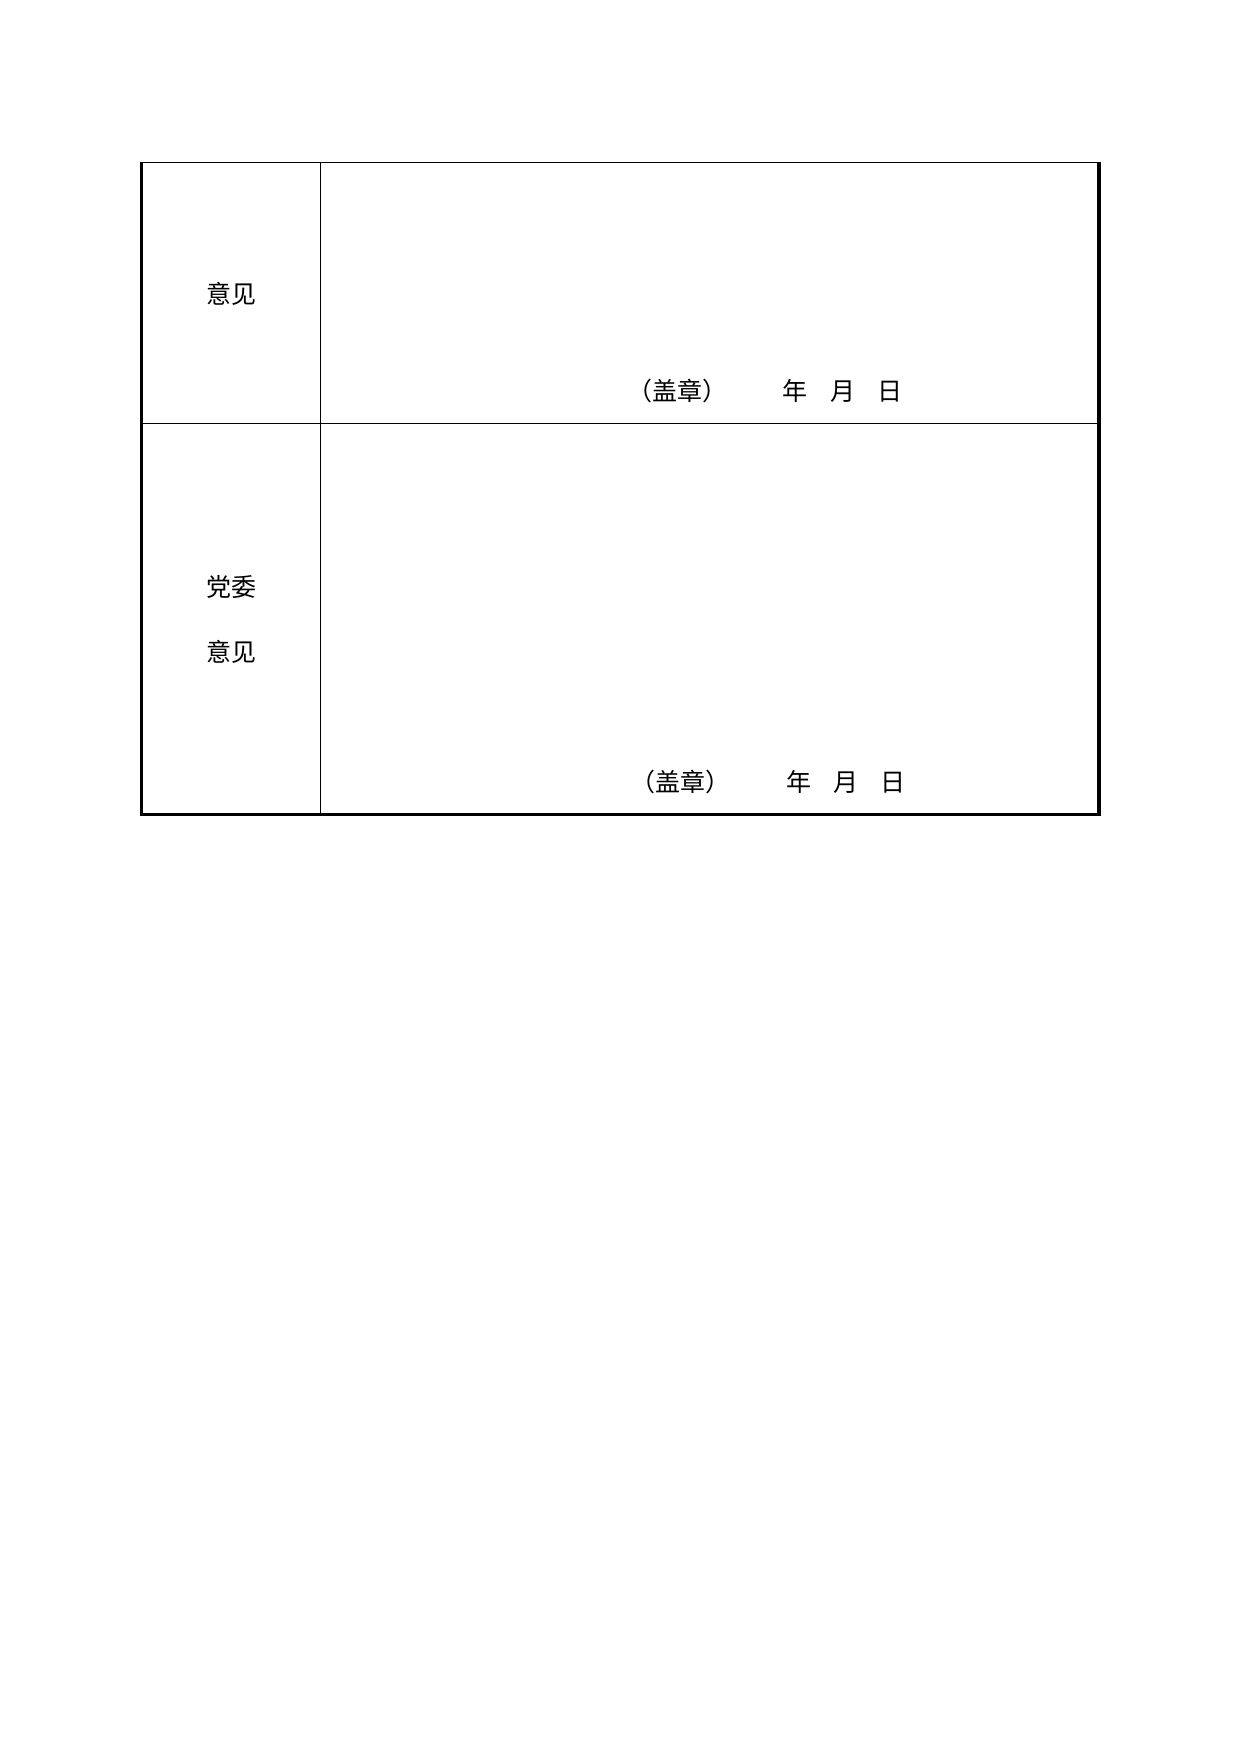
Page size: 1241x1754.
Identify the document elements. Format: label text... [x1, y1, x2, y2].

table_cell 党总支 意见 [143, 163, 320, 422]
table_cell 党委 意见 [143, 424, 320, 813]
table_cell （盖章） 年 月 日 [321, 424, 1097, 813]
table_cell （盖章） 年 月 日 [321, 163, 1097, 422]
